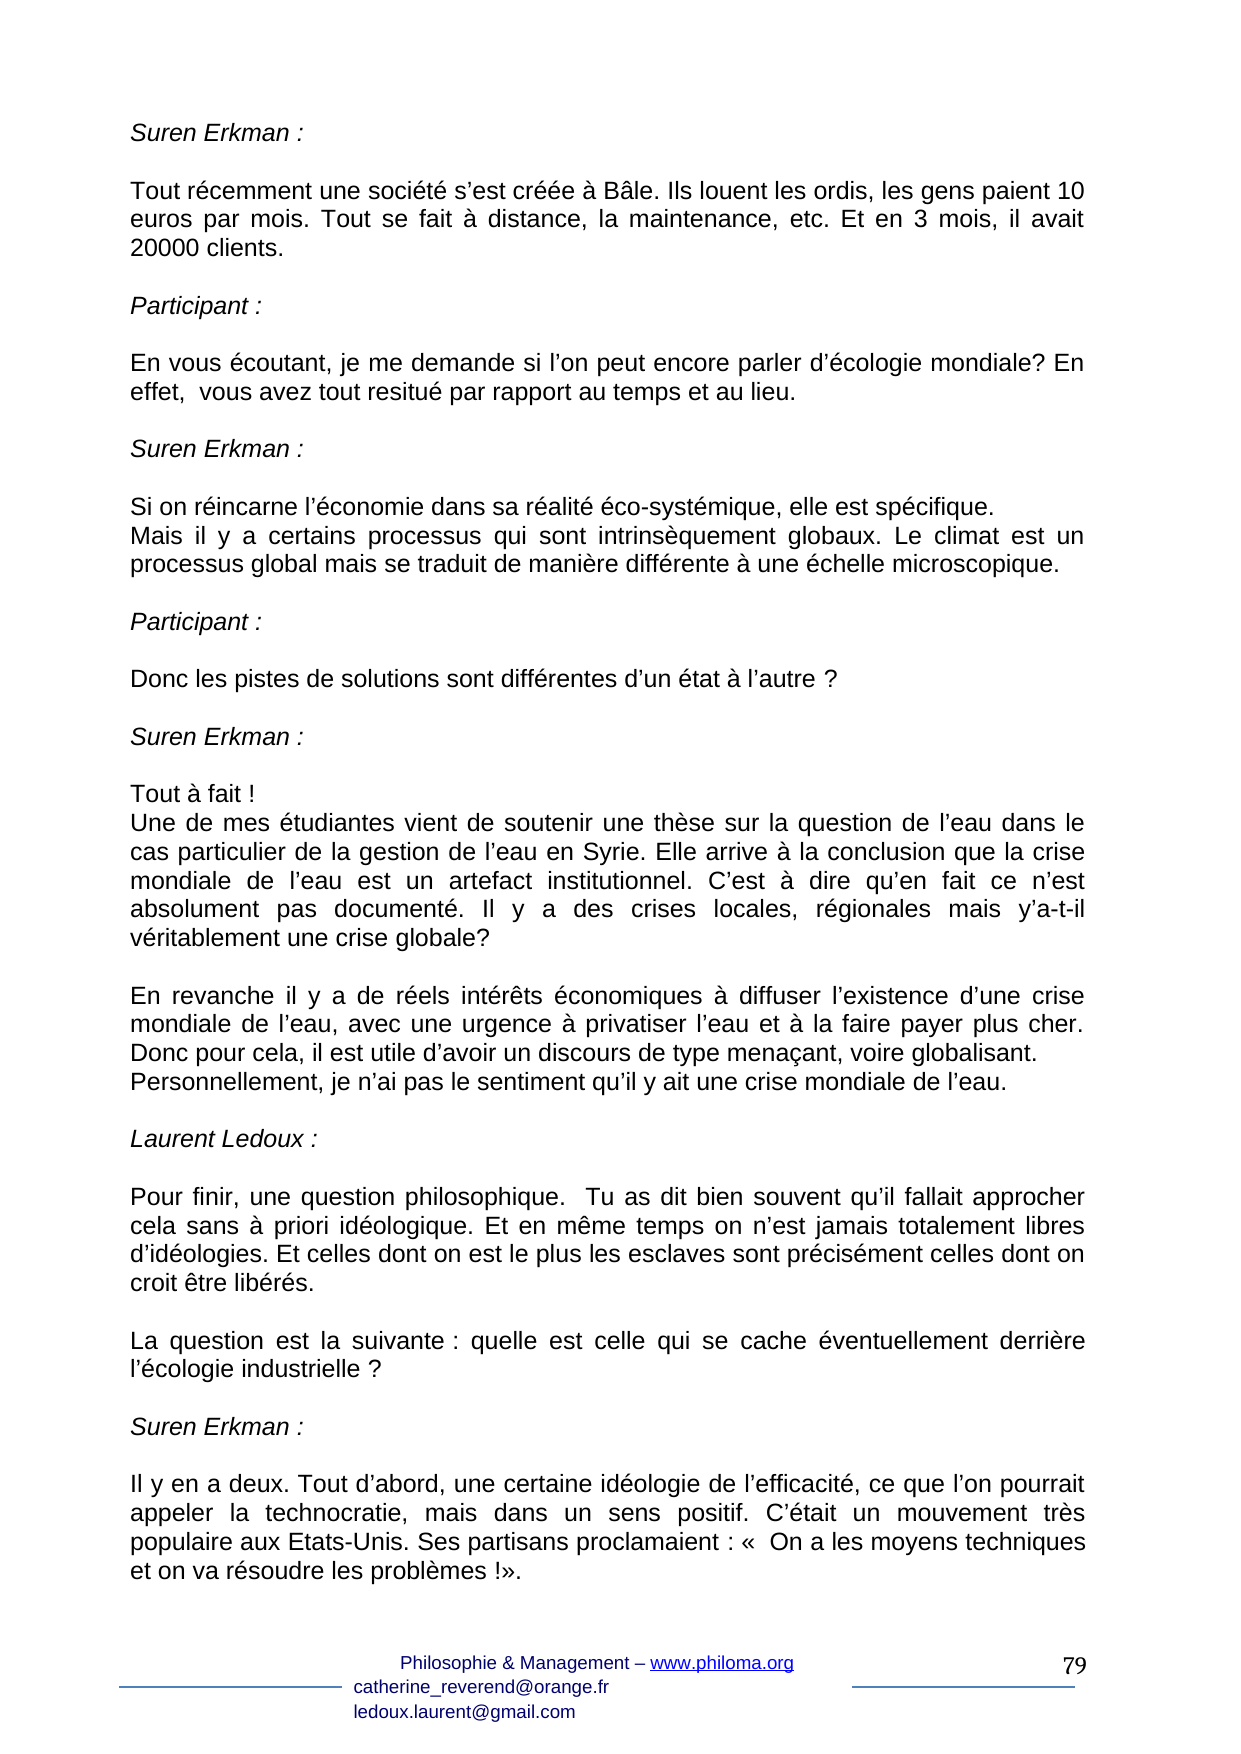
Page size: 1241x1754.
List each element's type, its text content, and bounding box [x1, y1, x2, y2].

text Laurent Ledoux : [130, 1124, 1087, 1153]
text Tout récemment une société s’est créée à Bâle. Ils louent les ordis, les gens paient 10 euros par mois. Tout se fait à distance, la maintenance, etc. Et en 3 mois, il avait 20000 clients. [130, 176, 1087, 262]
text En vous écoutant, je me demande si l’on peut encore parler d’écologie mondiale? En effet, vous avez tout resitué par rapport au temps et au lieu. [130, 348, 1087, 406]
text Une de mes étudiantes vient de soutenir une thèse sur la question de l’eau dans le cas particulier de la gestion de l’eau en Syrie. Elle arrive à la conclusion que la crise mondiale de l’eau est un artefact institutionnel. C’est à dire qu’en fait ce n’est absolument pas documenté. Il y a des crises locales, régionales mais y’a-t-il véritablement une crise globale? [130, 808, 1087, 952]
text Suren Erkman : [130, 1412, 1087, 1441]
text Suren Erkman : [130, 434, 1087, 463]
text Mais il y a certains processus qui sont intrinsèquement globaux. Le climat est un processus global mais se traduit de manière différente à une échelle microscopique. [130, 521, 1087, 578]
text Suren Erkman : [130, 118, 1087, 147]
text En revanche il y a de réels intérêts économiques à diffuser l’existence d’une crise mondiale de l’eau, avec une urgence à privatiser l’eau et à la faire payer plus cher. Donc pour cela, il est utile d’avoir un discours de type menaçant, voire globalisant. [130, 981, 1087, 1067]
text Personnellement, je n’ai pas le sentiment qu’il y ait une crise mondiale de l’eau. [130, 1067, 1087, 1096]
text Participant : [130, 607, 1087, 636]
text La question est la suivante : quelle est celle qui se cache éventuellement derrière l’écologie industrielle ? [130, 1326, 1087, 1383]
text Il y en a deux. Tout d’abord, une certaine idéologie de l’efficacité, ce que l’on pourrait appeler la technocratie, mais dans un sens positif. C’était un mouvement très populaire aux Etats-Unis. Ses partisans proclamaient : « On a les moyens techniques et on va résoudre les problèmes !». [130, 1469, 1087, 1584]
text Si on réincarne l’économie dans sa réalité éco-systémique, elle est spécifique. [130, 492, 1087, 521]
text Suren Erkman : [130, 722, 1087, 751]
text Pour finir, une question philosophique. Tu as dit bien souvent qu’il fallait approcher cela sans à priori idéologique. Et en même temps on n’est jamais totalement libres d’idéologies. Et celles dont on est le plus les esclaves sont précisément celles dont on croit être libérés. [130, 1182, 1087, 1297]
text Tout à fait ! [130, 779, 1087, 808]
text Donc les pistes de solutions sont différentes d’un état à l’autre ? [130, 664, 1087, 693]
text Participant : [130, 291, 1087, 319]
